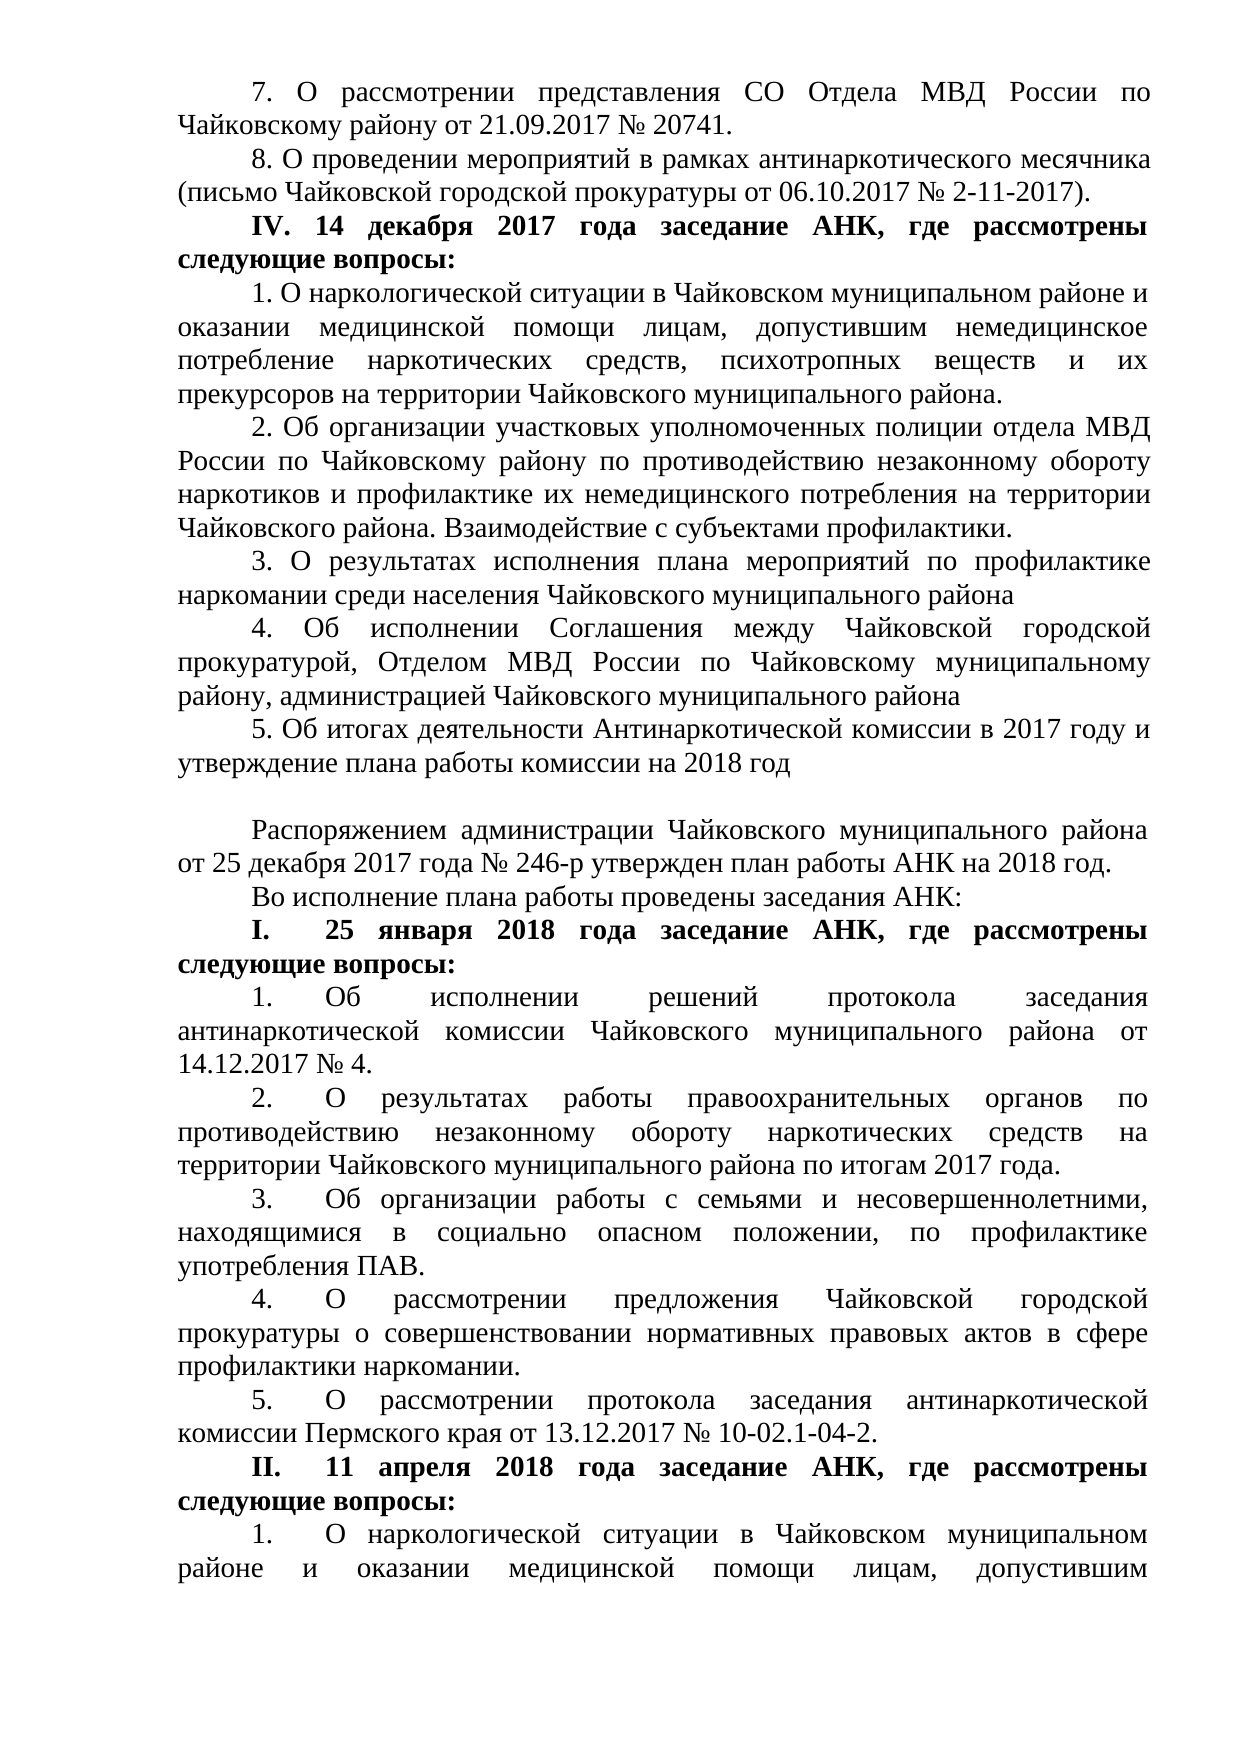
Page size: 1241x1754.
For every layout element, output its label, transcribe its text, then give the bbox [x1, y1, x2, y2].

text 5. Об итогах деятельности Антинаркотической комиссии в 2017 году и утверждение плана работы комиссии на 2018 год [177, 711, 1152, 778]
text 1. О наркологической ситуации в Чайковском муниципальном районе и оказании медицинской помощи лицам, допустившим немедицинское потребление наркотических средств, психотропных веществ и их прекурсоров на территории Чайковского муниципального района. [177, 275, 1148, 409]
list Об исполнении решений протокола заседания антинаркотической комиссии Чайковского муниципального района от 14.12.2017 № 4. [177, 979, 1148, 1080]
list О рассмотрении предложения Чайковской городской прокуратуры о совершенствовании нормативных правовых актов в сфере профилактики наркомании. [177, 1281, 1148, 1382]
text Распоряжением администрации Чайковского муниципального района от 25 декабря 2017 года № 246-р утвержден план работы АНК на 2018 год. [177, 812, 1148, 879]
text 8. О проведении мероприятий в рамках антинаркотического месячника (письмо Чайковской городской прокуратуры от 06.10.2017 № 2-11-2017). [177, 141, 1152, 208]
text Во исполнение плана работы проведены заседания АНК: [177, 879, 1148, 912]
text IV. 14 декабря 2017 года заседание АНК, где рассмотрены следующие вопросы: [177, 208, 1148, 275]
text 4. Об исполнении Соглашения между Чайковской городской прокуратурой, Отделом МВД России по Чайковскому муниципальному району, администрацией Чайковского муниципального района [177, 611, 1152, 711]
list О результатах работы правоохранительных органов по противодействию незаконному обороту наркотических средств на территории Чайковского муниципального района по итогам 2017 года. [177, 1080, 1148, 1181]
text 3. О результатах исполнения плана мероприятий по профилактике наркомании среди населения Чайковского муниципального района [177, 543, 1152, 611]
text 7. О рассмотрении представления СО Отдела МВД России по Чайковскому району от 21.09.2017 № 20741. [177, 74, 1152, 141]
list 25 января 2018 года заседание АНК, где рассмотрены следующие вопросы: [177, 912, 1148, 979]
list 11 апреля 2018 года заседание АНК, где рассмотрены следующие вопросы: [177, 1449, 1148, 1516]
list О рассмотрении протокола заседания антинаркотической комиссии Пермского края от 13.12.2017 № 10-02.1-04-2. [177, 1382, 1148, 1449]
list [177, 1516, 1148, 1583]
list Об организации работы с семьями и несовершеннолетними, находящимися в социально опасном положении, по профилактике употребления ПАВ. [177, 1181, 1148, 1281]
text 2. Об организации участковых уполномоченных полиции отдела МВД России по Чайковскому району по противодействию незаконному обороту наркотиков и профилактике их немедицинского потребления на территории Чайковского района. Взаимодействие с субъектами профилактики. [177, 409, 1152, 543]
